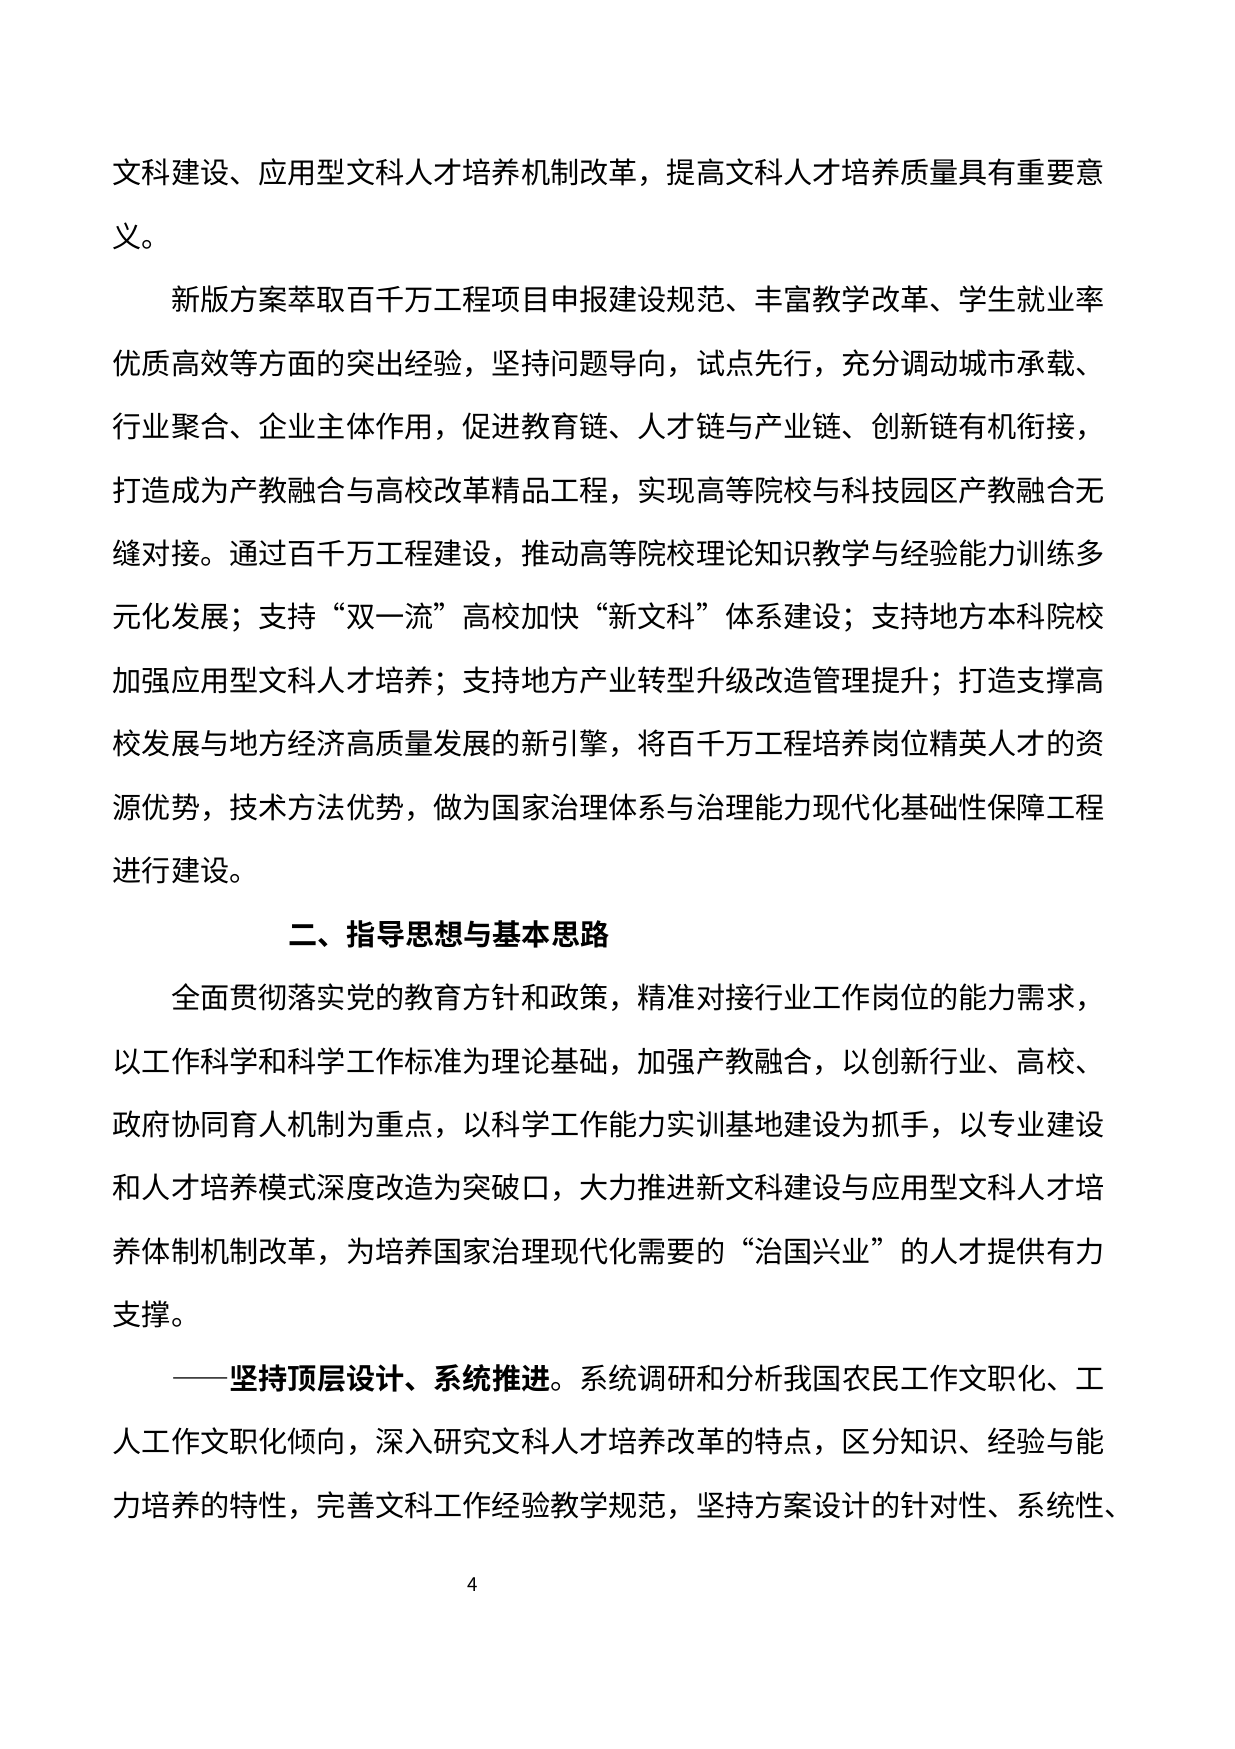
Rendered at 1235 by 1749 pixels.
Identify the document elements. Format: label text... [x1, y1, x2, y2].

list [112, 1355, 1122, 1524]
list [112, 150, 1122, 256]
list 新版方案萃取百千万工程项目申报建设规范、丰富教学改革、学生就业率优质高效等方面的突出经验，坚持问题导向，试点先行，充分调动城市承载、行业聚合、企业主体作用，促进教育链、人才链与产业链、创新链有机衔接，打造成为产教融合与高校改革精品工程，实现高等院校与科技园区产教融合无缝对接。通过百千万工程建设，推动高等院校理论知识教学与经验能力训练多元化发展；支持“双一流”高校加快“新文科”体系建设；支持地方本科院校加强应用型文科人才培养；支持地方产业转型升级改造管理提升；打造支撑高校发展与地方经济高质量发展的新引擎，将百千万工程培养岗位精英人才的资源优势，技术方法优势，做为国家治理体系与治理能力现代化基础性保障工程进行建设。 [112, 277, 1122, 890]
list 全面贯彻落实党的教育方针和政策，精准对接行业工作岗位的能力需求，以工作科学和科学工作标准为理论基础，加强产教融合，以创新行业、高校、政府协同育人机制为重点，以科学工作能力实训基地建设为抓手，以专业建设和人才培养模式深度改造为突破口，大力推进新文科建设与应用型文科人才培养体制机制改革，为培养国家治理现代化需要的“治国兴业”的人才提供有力支撑。 [112, 975, 1122, 1334]
list 二、指导思想与基本思路 [112, 911, 1122, 953]
